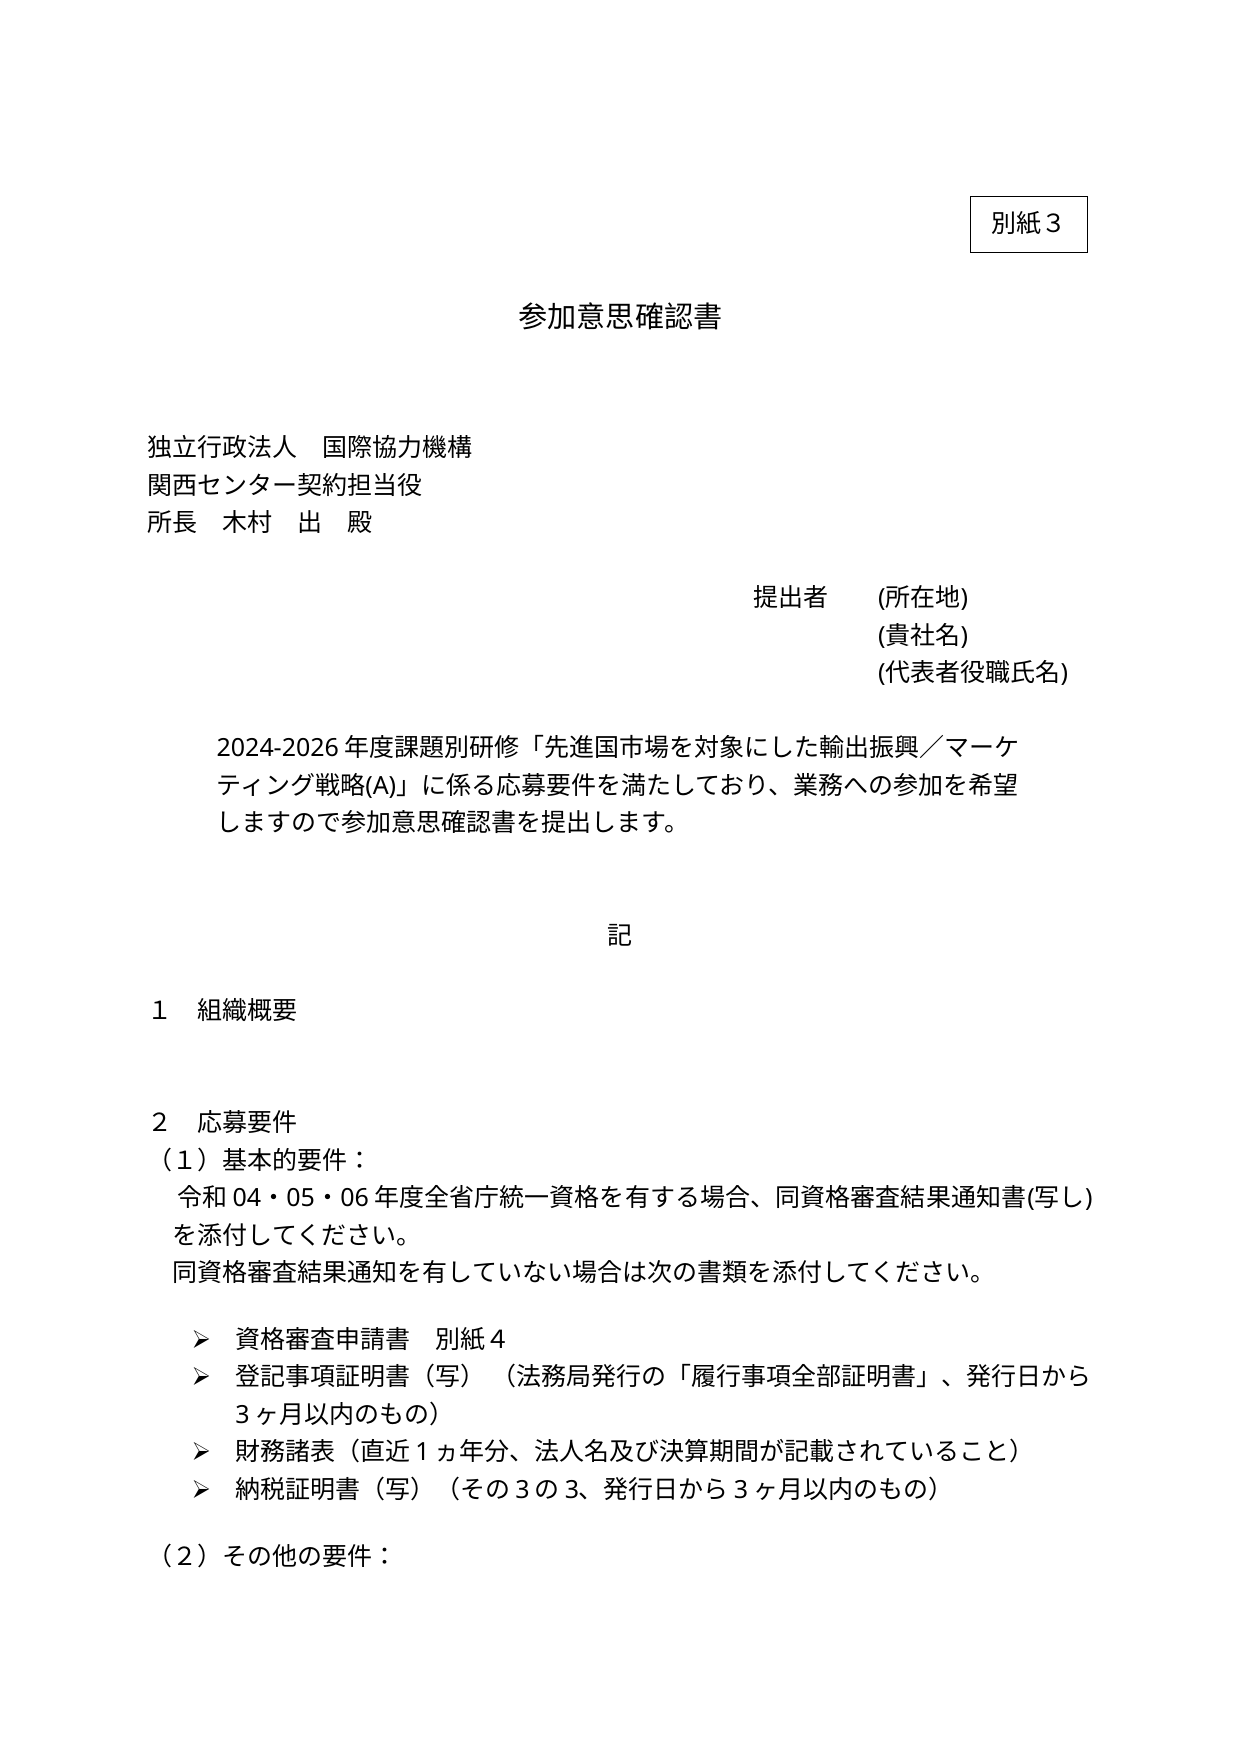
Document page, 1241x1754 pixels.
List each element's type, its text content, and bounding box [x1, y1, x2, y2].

text 関西センター契約担当役 [148, 464, 1092, 502]
list 納税証明書（写）（その3の3、発行日から3ヶ月以内のもの） [191, 1469, 1092, 1506]
list 財務諸表（直近1ヵ年分、法人名及び決算期間が記載されていること） [191, 1431, 1092, 1469]
text １ 組織概要 [148, 989, 1092, 1027]
text (貴社名) [753, 614, 1092, 652]
subtitle 記 [148, 914, 1092, 952]
text 提出者 (所在地) [753, 577, 1092, 614]
text 独立行政法人 国際協力機構 [148, 427, 1092, 464]
list 登記事項証明書（写） （法務局発行の「履行事項全部証明書」、発行日から3ヶ月以内のもの） [191, 1356, 1092, 1431]
text （２）その他の要件： [148, 1535, 1092, 1573]
text 2024-2026年度課題別研修「先進国市場を対象にした輸出振興／マーケティング戦略(A)」に係る応募要件を満たしており、業務への参加を希望しますので参加意思確認書を提出します。 [216, 727, 1019, 839]
text 同資格審査結果通知を有していない場合は次の書類を添付してください。 [148, 1252, 1092, 1289]
subtitle 参加意思確認書 [148, 277, 1092, 352]
text 所長 木村 出 殿 [148, 502, 1092, 539]
text （１）基本的要件： [148, 1139, 1092, 1177]
text 令和04・05・06年度全省庁統一資格を有する場合、同資格審査結果通知書(写し)を添付してください。 [173, 1177, 1092, 1252]
list 資格審査申請書 別紙４ [191, 1319, 1092, 1356]
text ２ 応募要件 [148, 1102, 1092, 1139]
text (代表者役職氏名) [753, 652, 1092, 689]
